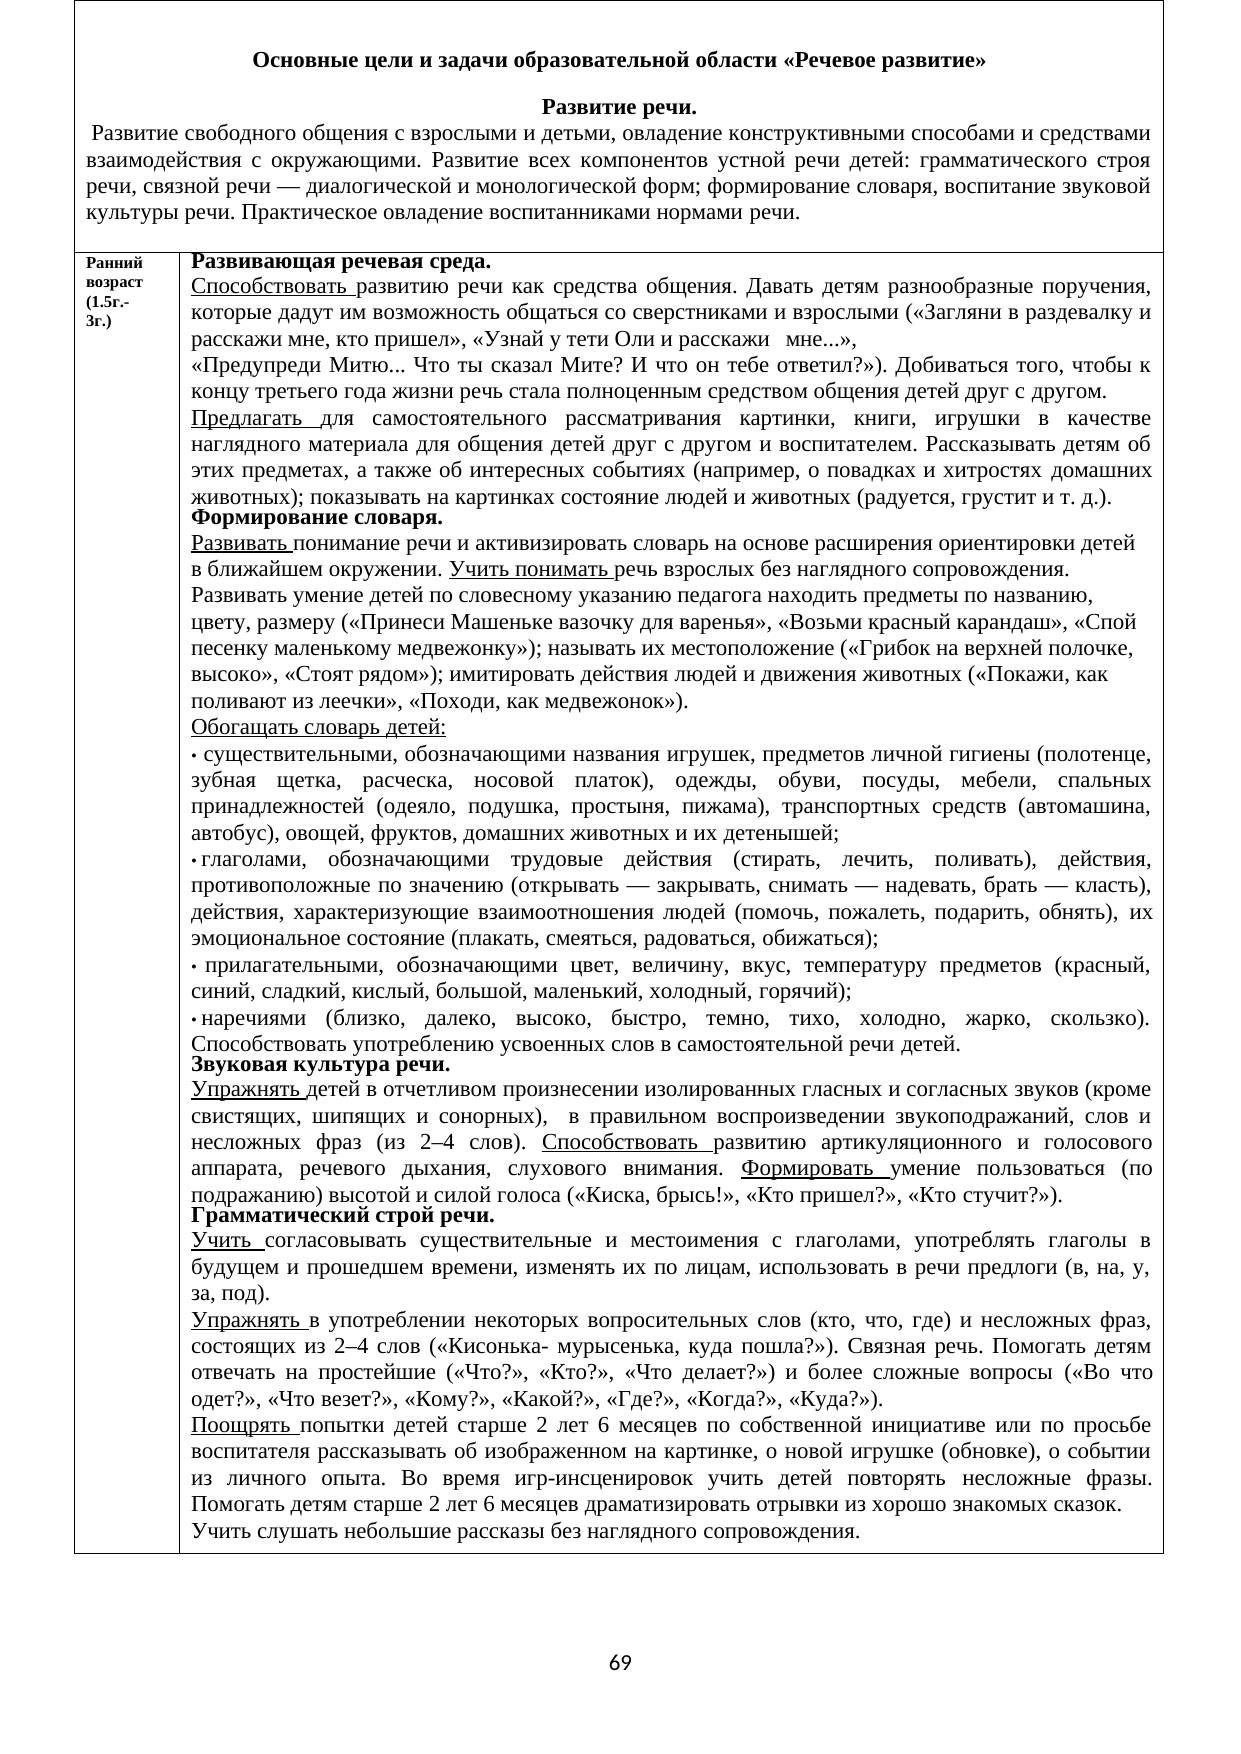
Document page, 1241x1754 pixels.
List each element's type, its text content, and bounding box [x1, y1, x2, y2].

table_cell Развивающая речевая среда. Способствовать развитию речи как средства общения. Давать детям разнообразные поручения, которые дадут им возможность общаться со сверстниками и взрослыми («Загляни в раздевалку и расскажи мне, кто пришел», «Узнай у тети Оли и расскажи мне...», «Предупреди Митю... Что ты сказал Мите? И что он тебе ответил?»). Добиваться того, чтобы к концу третьего года жизни речь стала полноценным средством общения детей друг с другом. Предлагать для самостоятельного рассматривания картинки, книги, игрушки в качестве наглядного материала для общения детей друг с другом и воспитателем. Рассказывать детям об этих предметах, а также об интересных событиях (например, о повадках и хитростях домашних животных); показывать на картинках состояние людей и животных (радуется, грустит и т. д.). Формирование словаря. Развивать понимание речи и активизировать словарь на основе расширения ориентировки детей в ближайшем окружении. Учить понимать речь взрослых без наглядного сопровождения. Развивать умение детей по словесному указанию педагога находить предметы по названию, цвету, размеру («Принеси Машеньке вазочку для варенья», «Возьми красный карандаш», «Спой песенку маленькому медвежонку»); называть их местоположение («Грибок на верхней полочке, высоко», «Стоят рядом»); имитировать действия людей и движения животных («Покажи, как поливают из леечки», «Походи, как медвежонок»). Обогащать словарь детей: существительными, обозначающими названия игрушек, предметов личной гигиены (полотенце, зубная щетка, расческа, носовой платок), одежды, обуви, посуды, мебели, спальных принадлежностей (одеяло, подушка, простыня, пижама), транспортных средств (автомашина, автобус), овощей, фруктов, домашних животных и их детенышей; глаголами, обозначающими трудовые действия (стирать, лечить, поливать), действия, противоположные по значению (открывать — закрывать, снимать — надевать, брать — класть), действия, характеризующие взаимоотношения людей (помочь, пожалеть, подарить, обнять), их эмоциональное состояние (плакать, смеяться, радоваться, обижаться); прилагательными, обозначающими цвет, величину, вкус, температуру предметов (красный, синий, сладкий, кислый, большой, маленький, холодный, горячий); наречиями (близко, далеко, высоко, быстро, темно, тихо, холодно, жарко, скользко). Способствовать употреблению усвоенных слов в самостоятельной речи детей. Звуковая культура речи. Упражнять детей в отчетливом произнесении изолированных гласных и согласных звуков (кроме свистящих, шипящих и сонорных), в правильном воспроизведении звукоподражаний, слов и несложных фраз (из 2–4 слов). Способствовать развитию артикуляционного и голосового аппарата, речевого дыхания, слухового внимания. Формировать умение пользоваться (по подражанию) высотой и силой голоса («Киска, брысь!», «Кто пришел?», «Кто стучит?»). Грамматический строй речи. Учить согласовывать существительные и местоимения с глаголами, употреблять глаголы в будущем и прошедшем времени, изменять их по лицам, использовать в речи предлоги (в, на, у, за, под). Упражнять в употреблении некоторых вопросительных слов (кто, что, где) и несложных фраз, состоящих из 2–4 слов («Кисонька- мурысенька, куда пошла?»). Связная речь. Помогать детям отвечать на простейшие («Что?», «Кто?», «Что делает?») и более сложные вопросы («Во что одет?», «Что везет?», «Кому?», «Какой?», «Где?», «Когда?», «Куда?»). Поощрять попытки детей старше 2 лет 6 месяцев по собственной инициативе или по просьбе воспитателя рассказывать об изображенном на картинке, о новой игрушке (обновке), о событии из личного опыта. Во время игр-инсценировок учить детей повторять несложные фразы. Помогать детям старше 2 лет 6 месяцев драматизировать отрывки из хорошо знакомых сказок. Учить слушать небольшие рассказы без наглядного сопровождения. [180, 253, 1163, 1553]
table_cell Ранний возраст (1.5г.-3г.) [75, 253, 179, 1553]
table_header Основные цели и задачи образовательной области «Речевое развитие» Развитие речи. Развитие свободного общения с взрослыми и детьми, овладение конструктивными способами и средствами взаимодействия с окружающими. Развитие всех компонентов устной речи детей: грамматического строя речи, связной речи — диалогической и монологической форм; формирование словаря, воспитание звуковой культуры речи. Практическое овладение воспитанниками нормами речи. [75, 1, 1163, 252]
